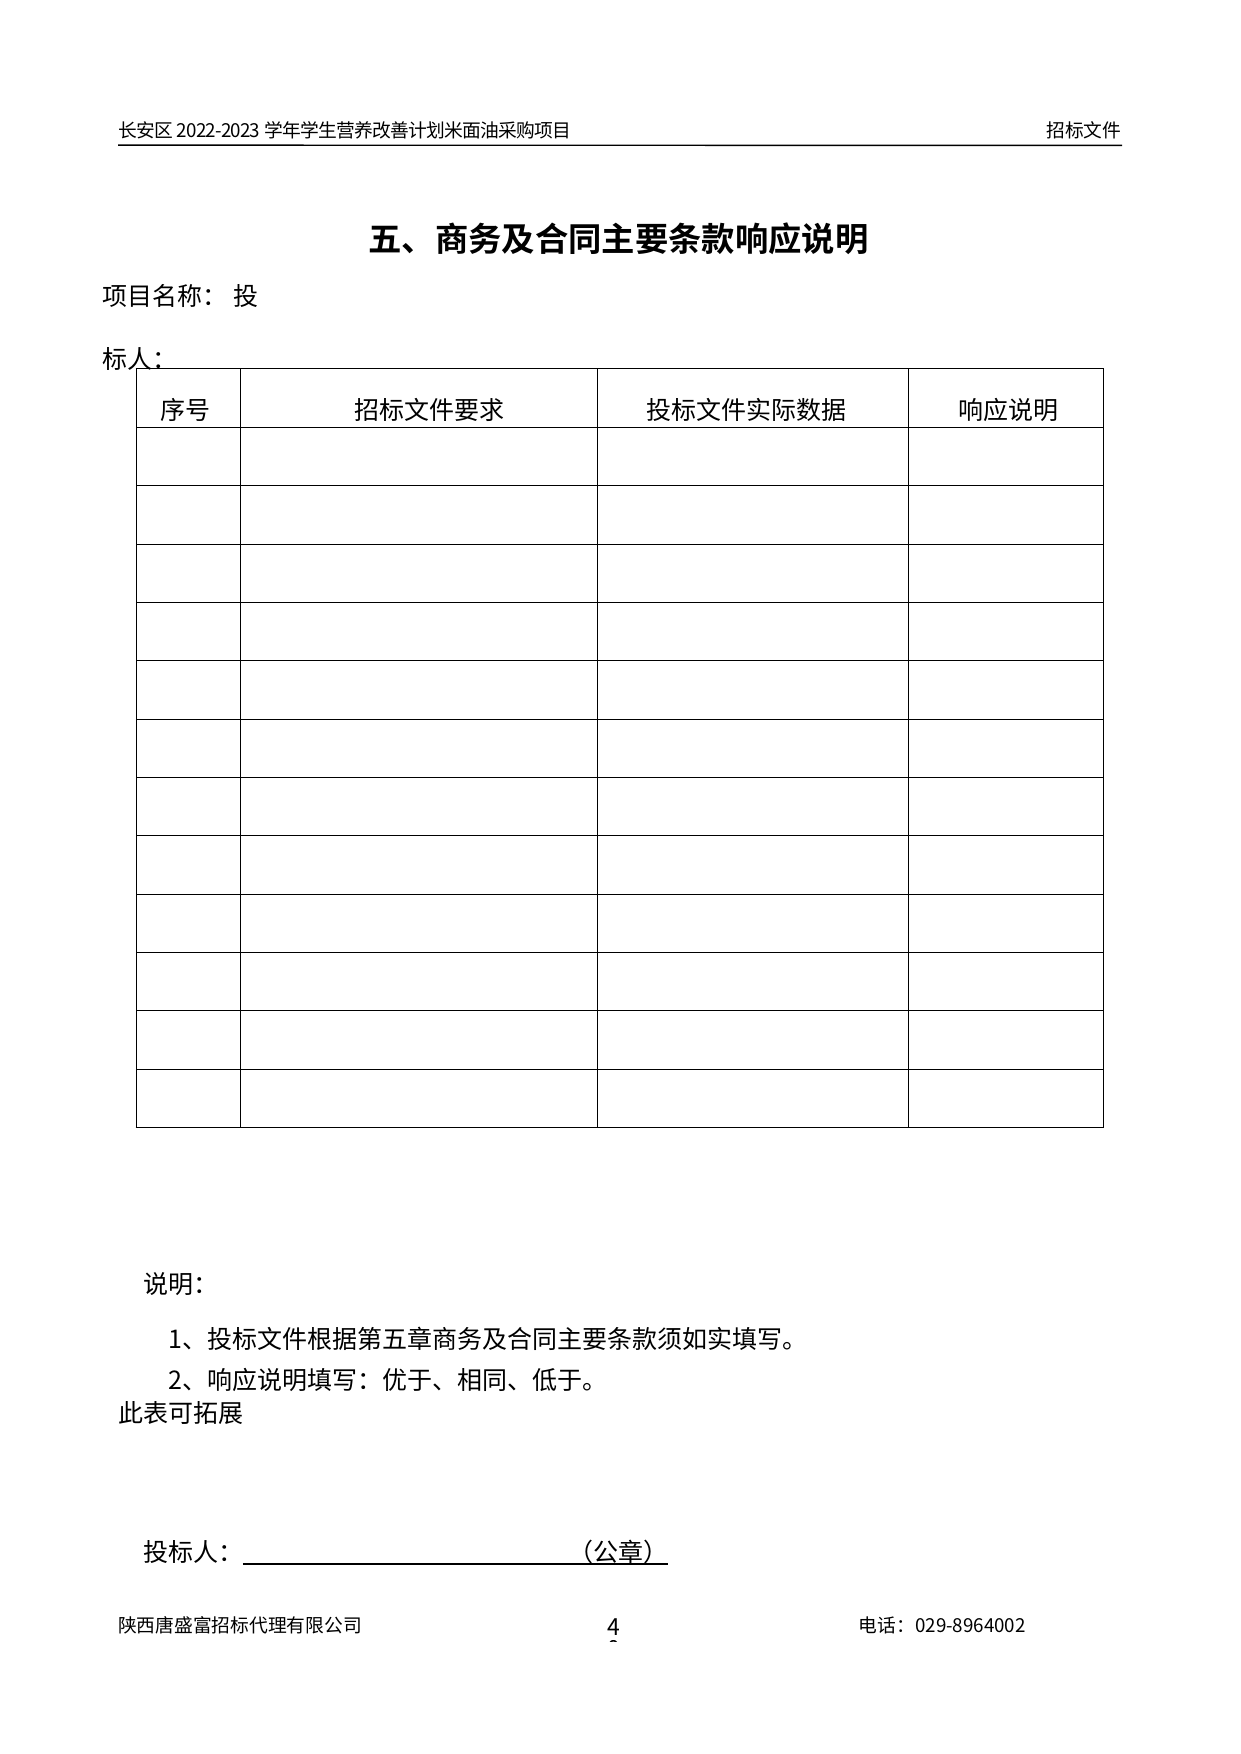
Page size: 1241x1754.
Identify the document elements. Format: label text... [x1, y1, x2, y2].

text 说明： [143, 1264, 1146, 1301]
text 2、响应说明填写：优于、相同、低于。此表可拓展 [118, 1362, 606, 1430]
text 五、商务及合同主要条款响应说明 [365, 213, 871, 261]
text 1、投标文件根据第五章商务及合同主要条款须如实填写。 [168, 1320, 1146, 1356]
text 项目名称： 投标人： [102, 277, 263, 376]
text 投标人： （公章） [143, 1532, 1146, 1568]
